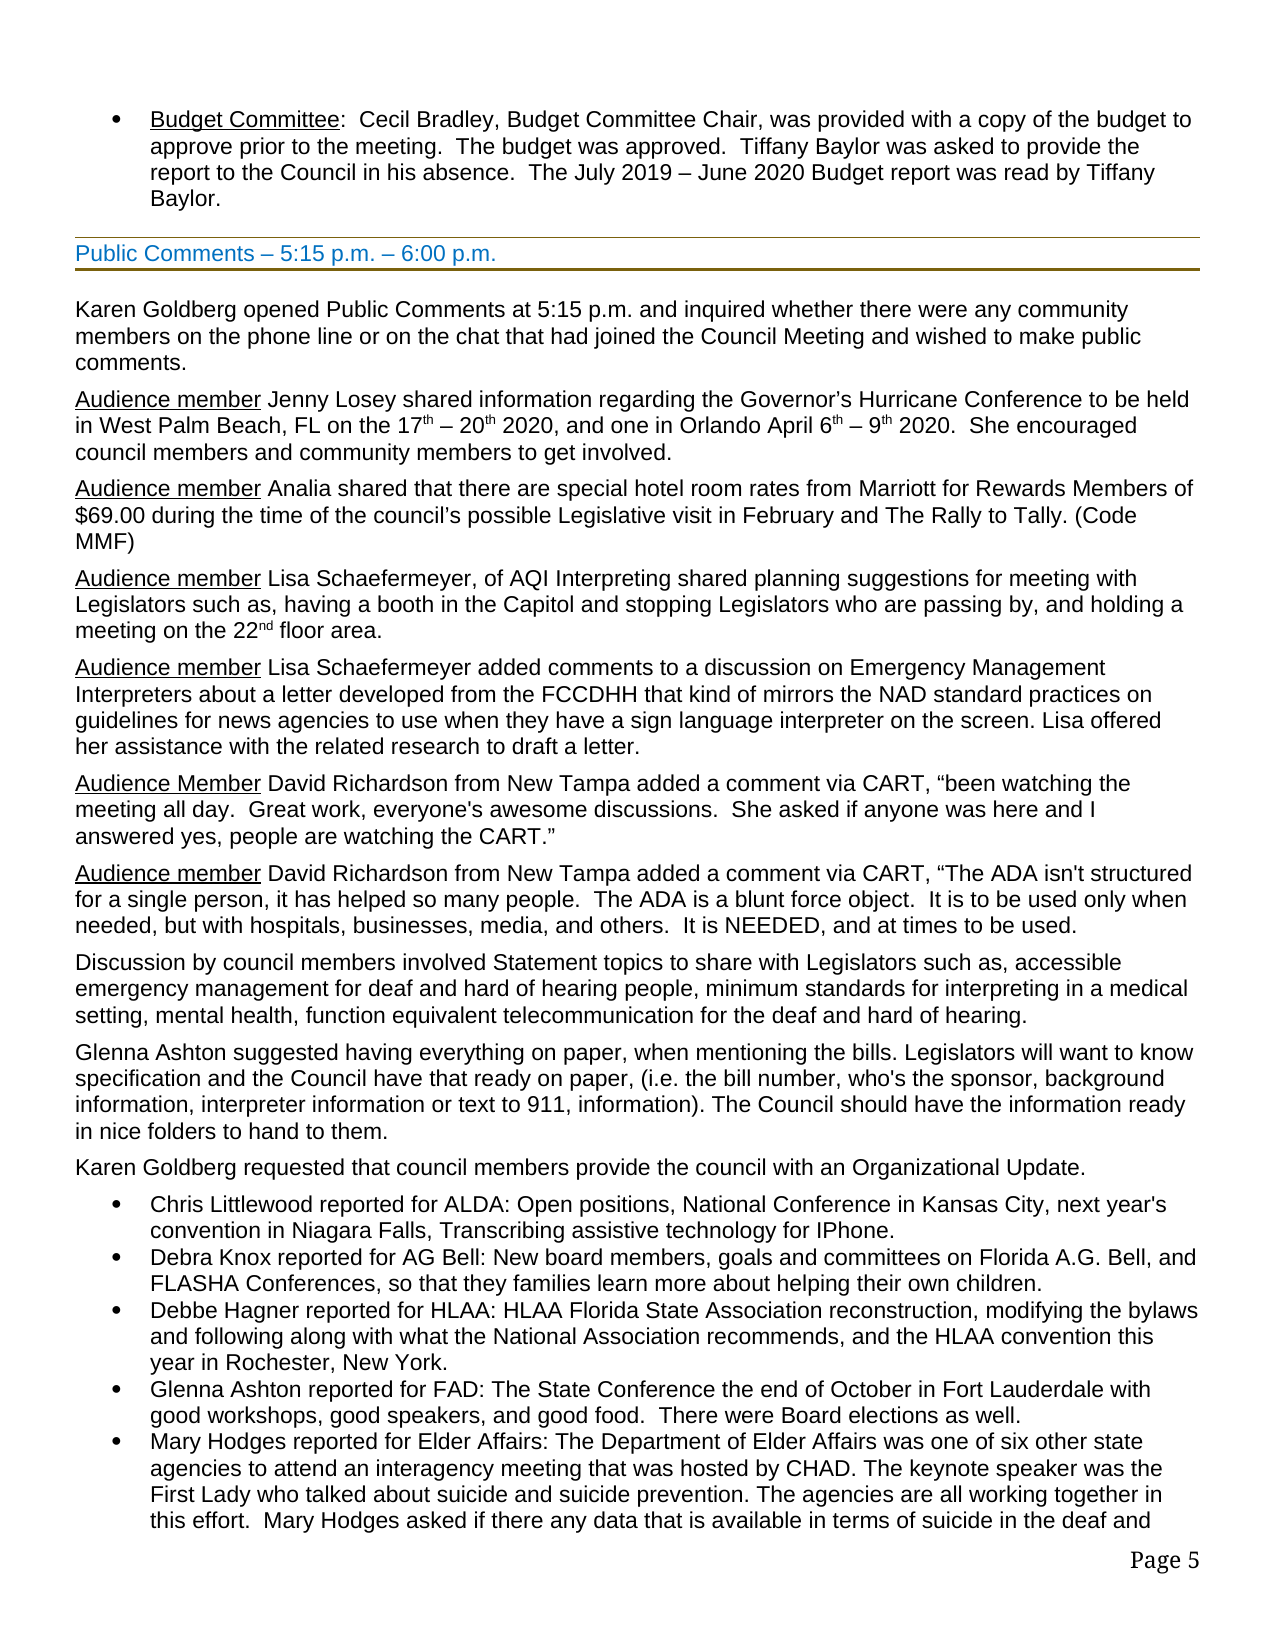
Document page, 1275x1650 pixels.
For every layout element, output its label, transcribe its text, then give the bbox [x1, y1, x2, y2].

text Public Comments – 5:15 p.m. – 6:00 p.m. [75, 238, 1200, 268]
text Glenna Ashton suggested having everything on paper, when mentioning the bills. Legislators will want to know specification and the Council have that ready on paper, (i.e. the bill number, who's the sponsor, background information, interpreter information or text to 911, information). The Council should have the information ready in nice folders to hand to them. [75, 1038, 1200, 1144]
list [112, 1428, 1200, 1534]
text Audience member Lisa Schaefermeyer added comments to a discussion on Emergency Management Interpreters about a letter developed from the FCCDHH that kind of mirrors the NAD standard practices on guidelines for news agencies to use when they have a sign language interpreter on the screen. Lisa offered her assistance with the related research to draft a letter. [75, 654, 1200, 760]
text Audience member Jenny Losey shared information regarding the Governor’s Hurricane Conference to be held in West Palm Beach, FL on the 17th – 20th 2020, and one in Orlando April 6th – 9th 2020. She encouraged council members and community members to get involved. [75, 386, 1200, 465]
list Budget Committee: Cecil Bradley, Budget Committee Chair, was provided with a copy of the budget to approve prior to the meeting. The budget was approved. Tiffany Baylor was asked to provide the report to the Council in his absence. The July 2019 – June 2020 Budget report was read by Tiffany Baylor. [112, 106, 1200, 212]
text Karen Goldberg opened Public Comments at 5:15 p.m. and inquired whether there were any community members on the phone line or on the chat that had joined the Council Meeting and wished to make public comments. [75, 296, 1200, 375]
text Audience member Lisa Schaefermeyer, of AQI Interpreting shared planning suggestions for meeting with Legislators such as, having a booth in the Capitol and stopping Legislators who are passing by, and holding a meeting on the 22nd floor area. [75, 565, 1200, 644]
text Discussion by council members involved Statement topics to share with Legislators such as, accessible emergency management for deaf and hard of hearing people, minimum standards for interpreting in a medical setting, mental health, function equivalent telecommunication for the deaf and hard of hearing. [75, 949, 1200, 1028]
list Glenna Ashton reported for FAD: The State Conference the end of October in Fort Lauderdale with good workshops, good speakers, and good food. There were Board elections as well. [112, 1376, 1200, 1428]
text Karen Goldberg requested that council members provide the council with an Organizational Update. [75, 1154, 1200, 1181]
text Audience member Analia shared that there are special hotel room rates from Marriott for Rewards Members of $69.00 during the time of the council’s possible Legislative visit in February and The Rally to Tally. (Code MMF) [75, 475, 1200, 554]
list Debbe Hagner reported for HLAA: HLAA Florida State Association reconstruction, modifying the bylaws and following along with what the National Association recommends, and the HLAA convention this year in Rochester, New York. [112, 1297, 1200, 1376]
list Chris Littlewood reported for ALDA: Open positions, National Conference in Kansas City, next year's convention in Niagara Falls, Transcribing assistive technology for IPhone. [112, 1191, 1200, 1244]
text Audience member David Richardson from New Tampa added a comment via CART, “The ADA isn't structured for a single person, it has helped so many people. The ADA is a blunt force object. It is to be used only when needed, but with hospitals, businesses, media, and others. It is NEEDED, and at times to be used. [75, 859, 1200, 939]
text Audience Member David Richardson from New Tampa added a comment via CART, “been watching the meeting all day. Great work, everyone's awesome discussions. She asked if anyone was here and I answered yes, people are watching the CART.” [75, 770, 1200, 849]
list Debra Knox reported for AG Bell: New board members, goals and committees on Florida A.G. Bell, and FLASHA Conferences, so that they families learn more about helping their own children. [112, 1244, 1200, 1297]
